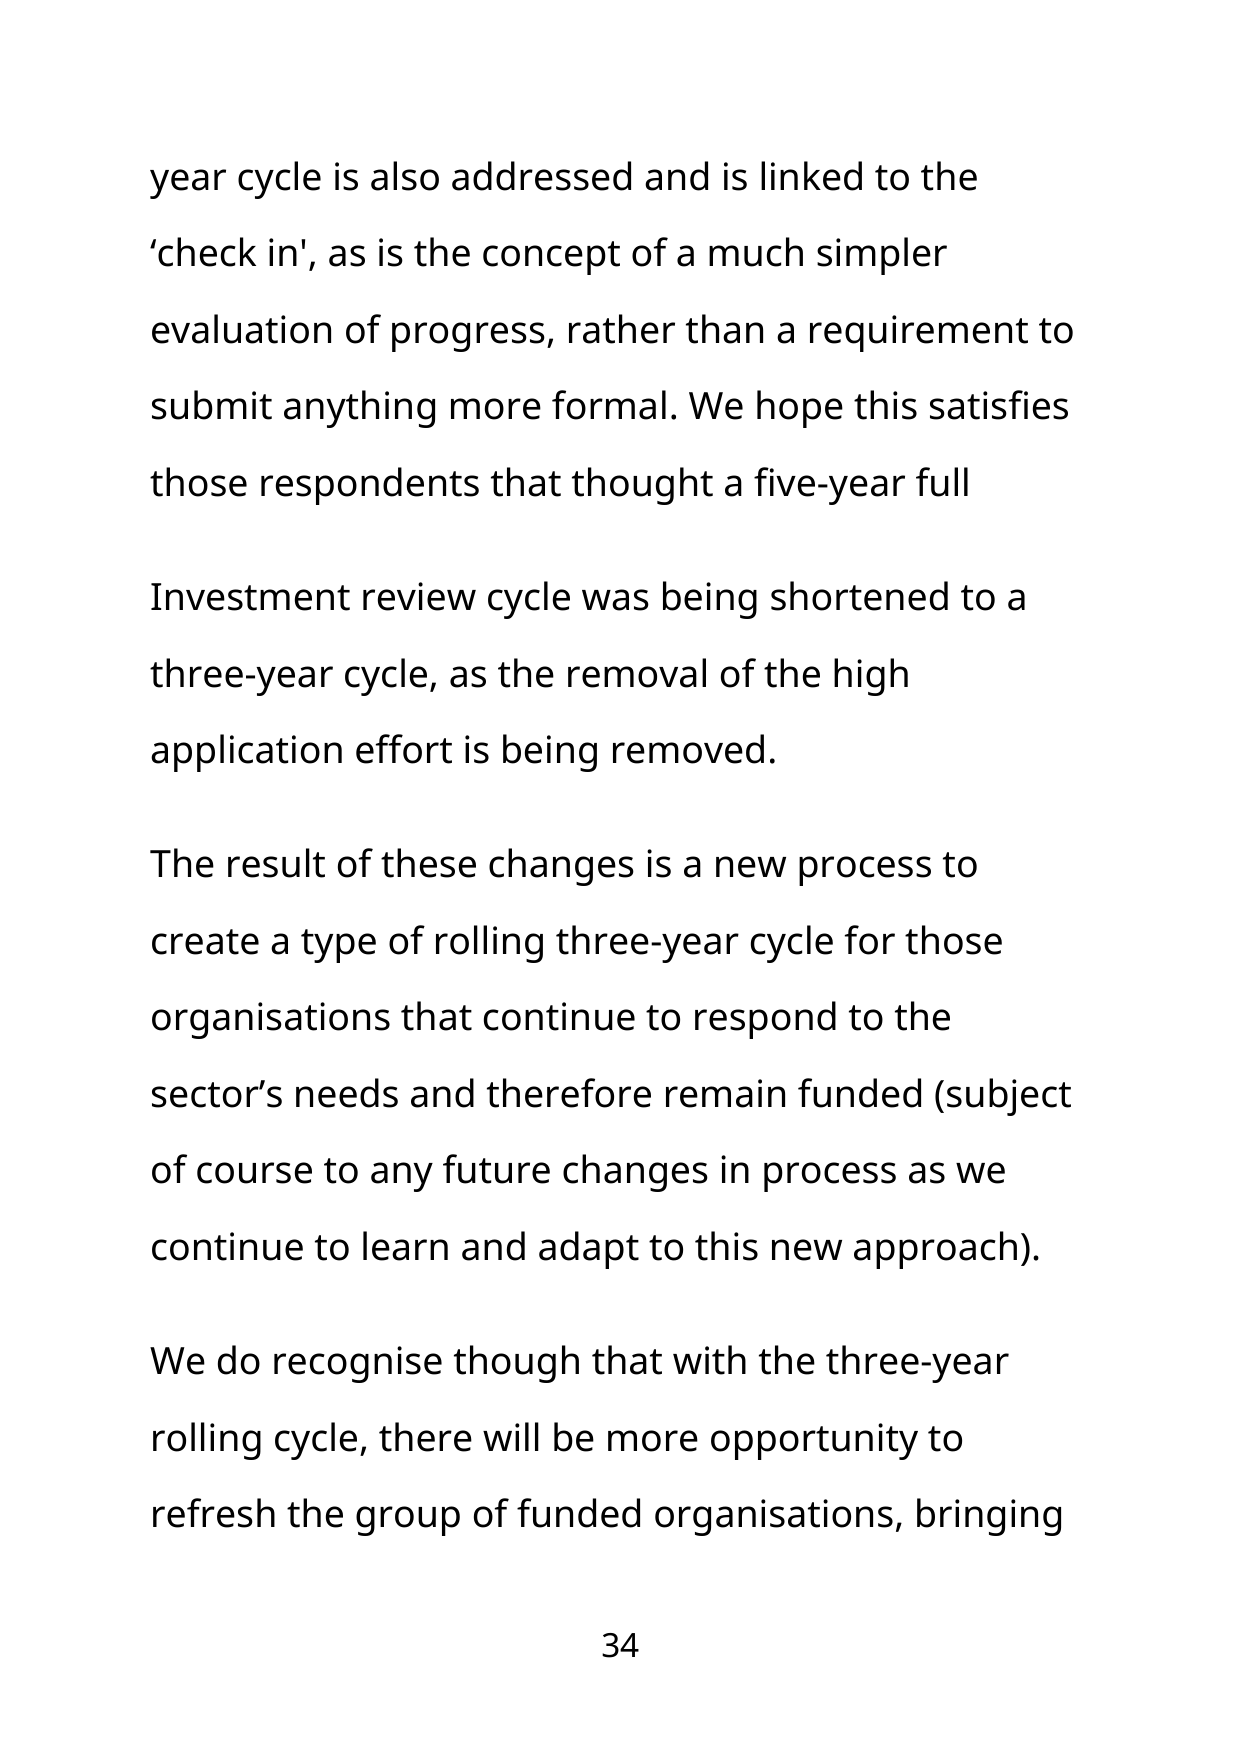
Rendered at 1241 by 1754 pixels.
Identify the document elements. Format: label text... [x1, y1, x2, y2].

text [150, 150, 1090, 507]
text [150, 1334, 1090, 1538]
text The result of these changes is a new process to create a type of rolling three-year cycle for those organisations that continue to respond to the sector’s needs and therefore remain funded (subject of course to any future changes in process as we continue to learn and adapt to this new approach). [150, 837, 1090, 1271]
text Investment review cycle was being shortened to a three-year cycle, as the removal of the high application effort is being removed. [150, 570, 1090, 774]
